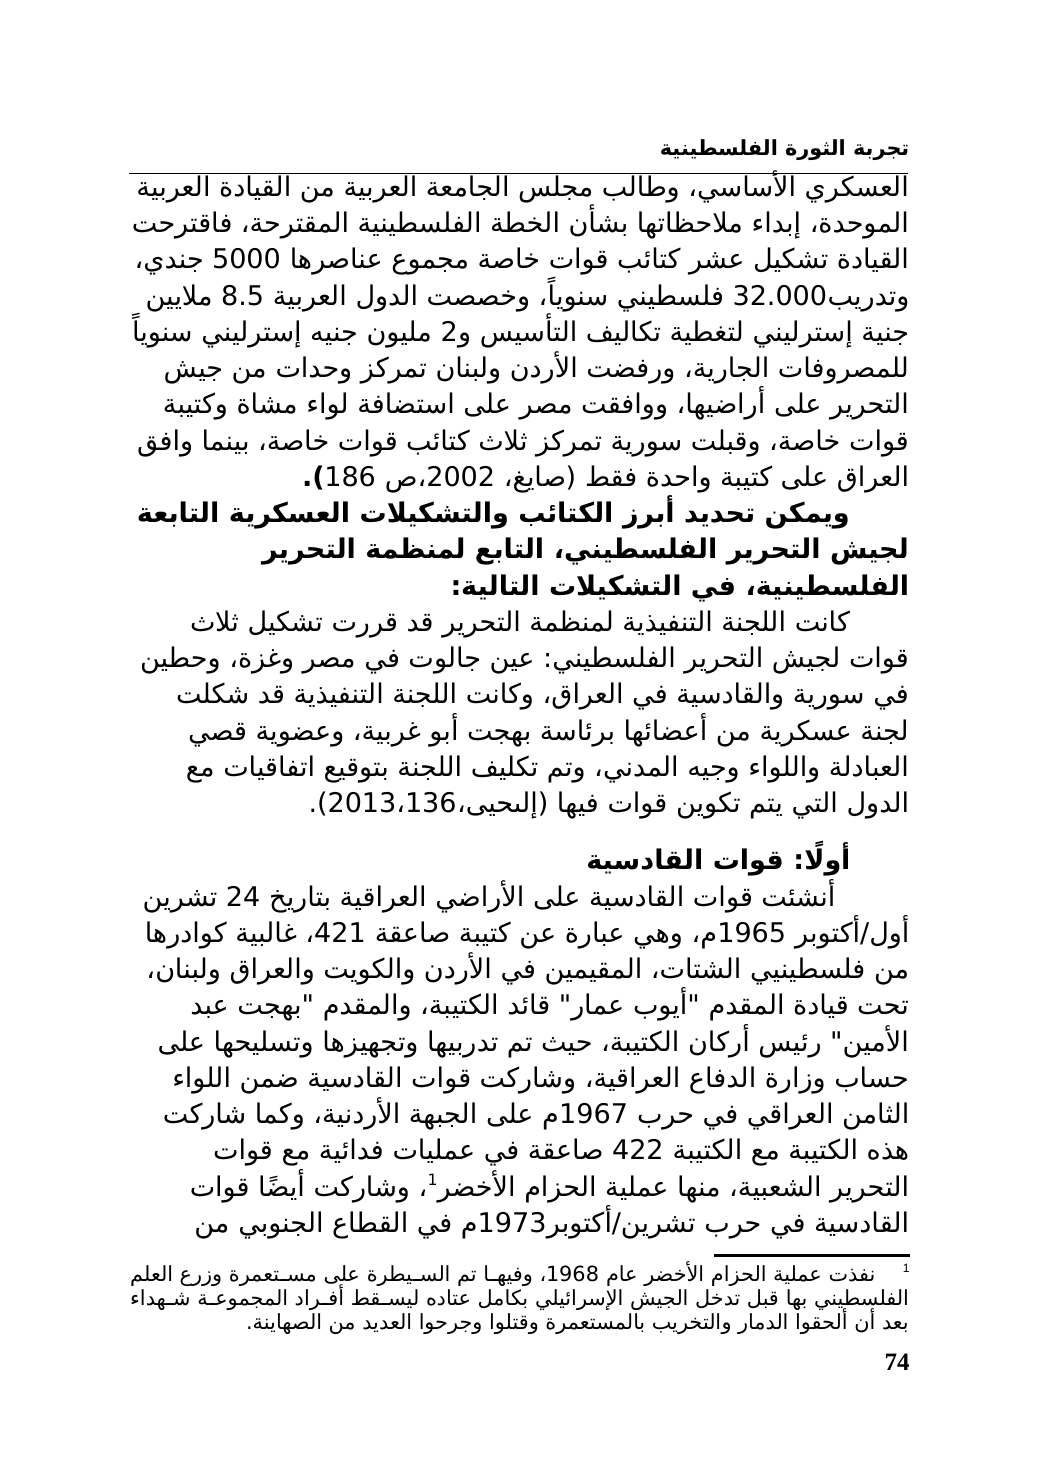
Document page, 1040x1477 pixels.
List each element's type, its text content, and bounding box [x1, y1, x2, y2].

list ويمكن تحديد أبرز الكتائب والتشكيلات العسكرية التابعة لجيش التحرير الفلسطيني، التابع لمنظمة التحرير الفلسطينية، في التشكيلات التالية: [130, 498, 909, 602]
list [130, 881, 909, 1239]
list كانت اللجنة التنفيذية لمنظمة التحرير قد قررت تشكيل ثلاث قوات لجيش التحرير الفلسطيني: عين جالوت في مصر وغزة، وحطين في سورية والقادسية في العراق، وكانت اللجنة التنفيذية قد شكلت لجنة عسكرية من أعضائها برئاسة بهجت أبو غربية، وعضوية قصي العبادلة واللواء وجيه المدني، وتم تكليف اللجنة بتوقيع اتفاقيات مع الدول التي يتم تكوين قوات فيها (إلىحيى،2013،136). [130, 606, 909, 819]
subtitle أولًا: قوات القادسية [130, 845, 909, 876]
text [130, 171, 909, 493]
